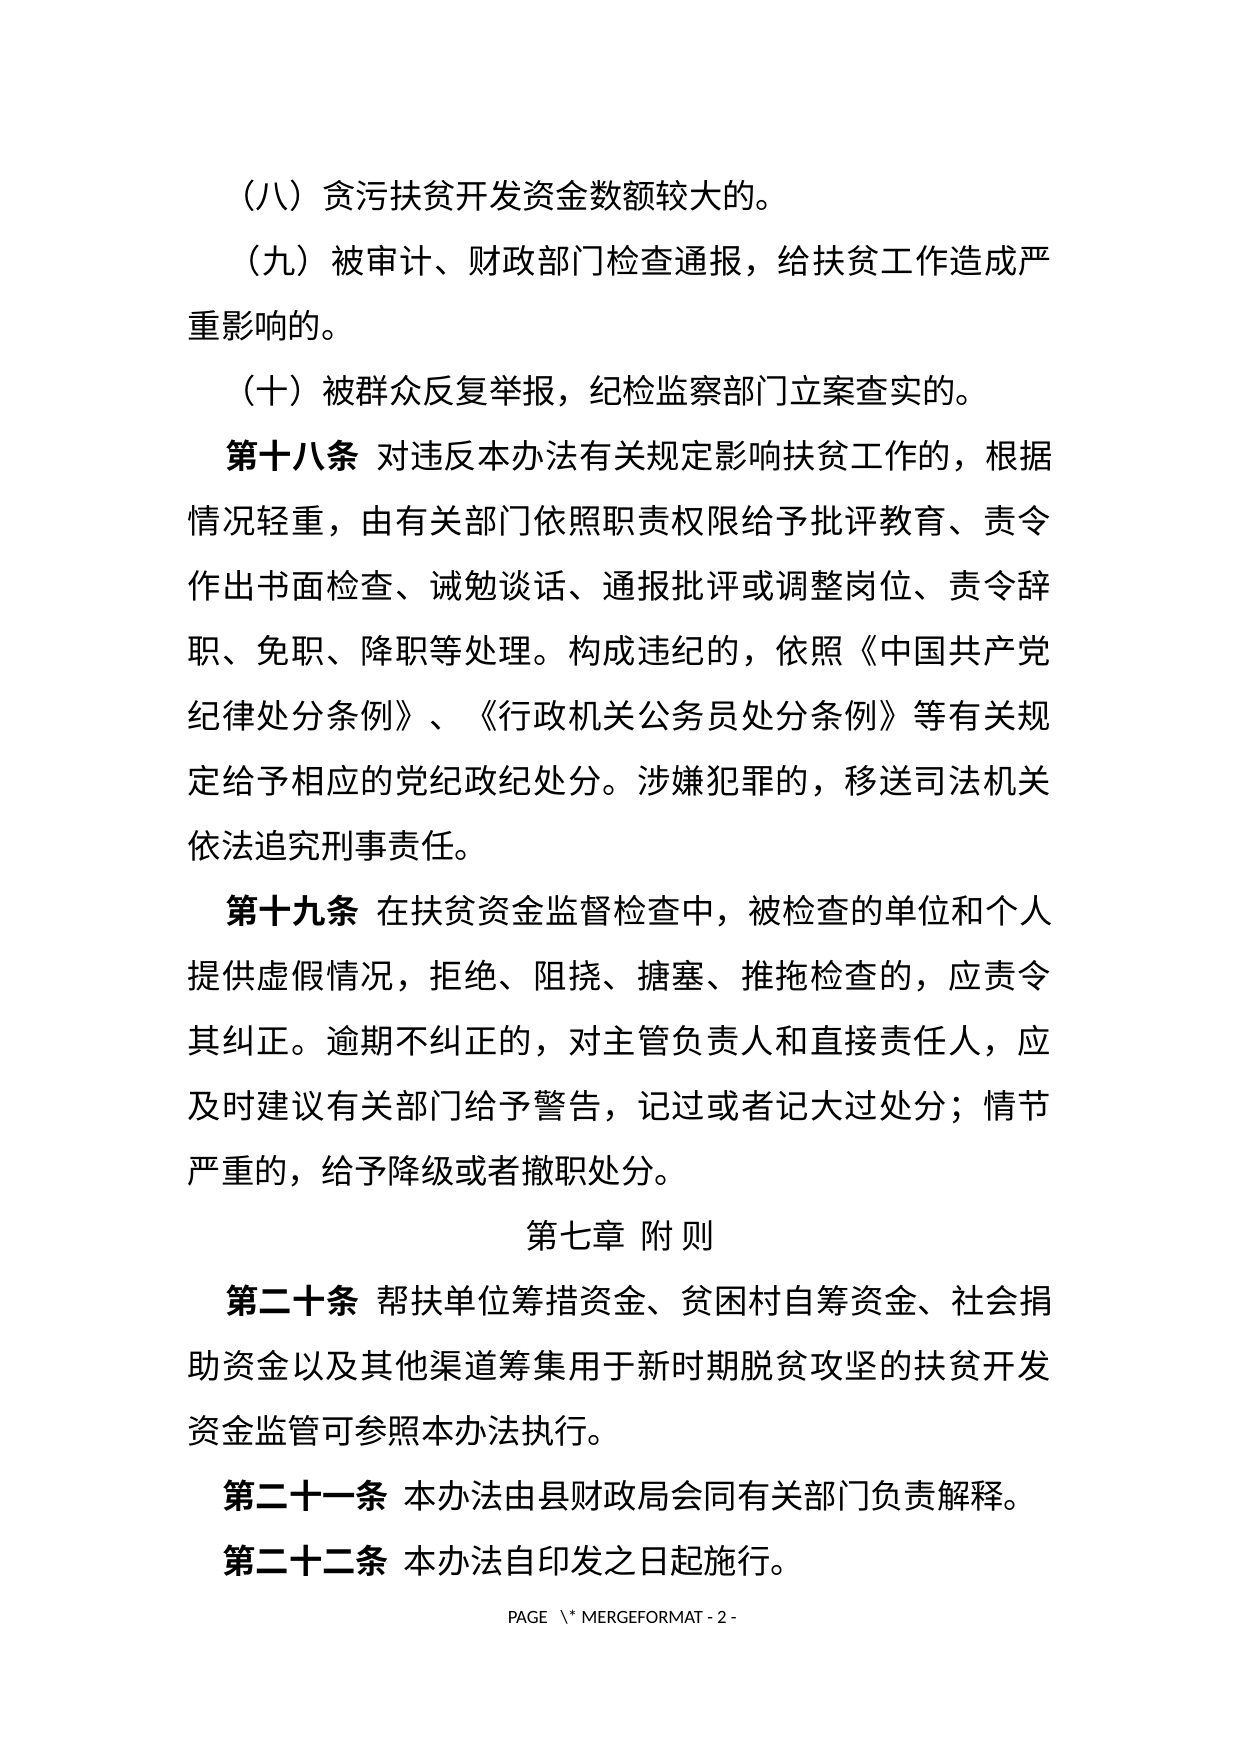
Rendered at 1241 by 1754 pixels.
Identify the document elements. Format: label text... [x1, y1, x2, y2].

text （十）被群众反复举报，纪检监察部门立案查实的。 [187, 357, 1053, 422]
text 第二十一条 本办法由县财政局会同有关部门负责解释。 [187, 1462, 1053, 1527]
text 第七章 附 则 [187, 1202, 1053, 1267]
text 第十八条 对违反本办法有关规定影响扶贫工作的，根据情况轻重，由有关部门依照职责权限给予批评教育、责令作出书面检查、诫勉谈话、通报批评或调整岗位、责令辞职、免职、降职等处理。构成违纪的，依照《中国共产党纪律处分条例》、《行政机关公务员处分条例》等有关规定给予相应的党纪政纪处分。涉嫌犯罪的，移送司法机关依法追究刑事责任。 [187, 422, 1053, 877]
text 第二十二条 本办法自印发之日起施行。 [187, 1527, 1053, 1592]
text （八）贪污扶贫开发资金数额较大的。 [187, 162, 1053, 227]
text 第二十条 帮扶单位筹措资金、贫困村自筹资金、社会捐助资金以及其他渠道筹集用于新时期脱贫攻坚的扶贫开发资金监管可参照本办法执行。 [187, 1267, 1053, 1462]
text 第十九条 在扶贫资金监督检查中，被检查的单位和个人提供虚假情况，拒绝、阻挠、搪塞、推拖检查的，应责令其纠正。逾期不纠正的，对主管负责人和直接责任人，应及时建议有关部门给予警告，记过或者记大过处分；情节严重的，给予降级或者撤职处分。 [187, 877, 1053, 1202]
text （九）被审计、财政部门检查通报，给扶贫工作造成严重影响的。 [187, 227, 1053, 357]
